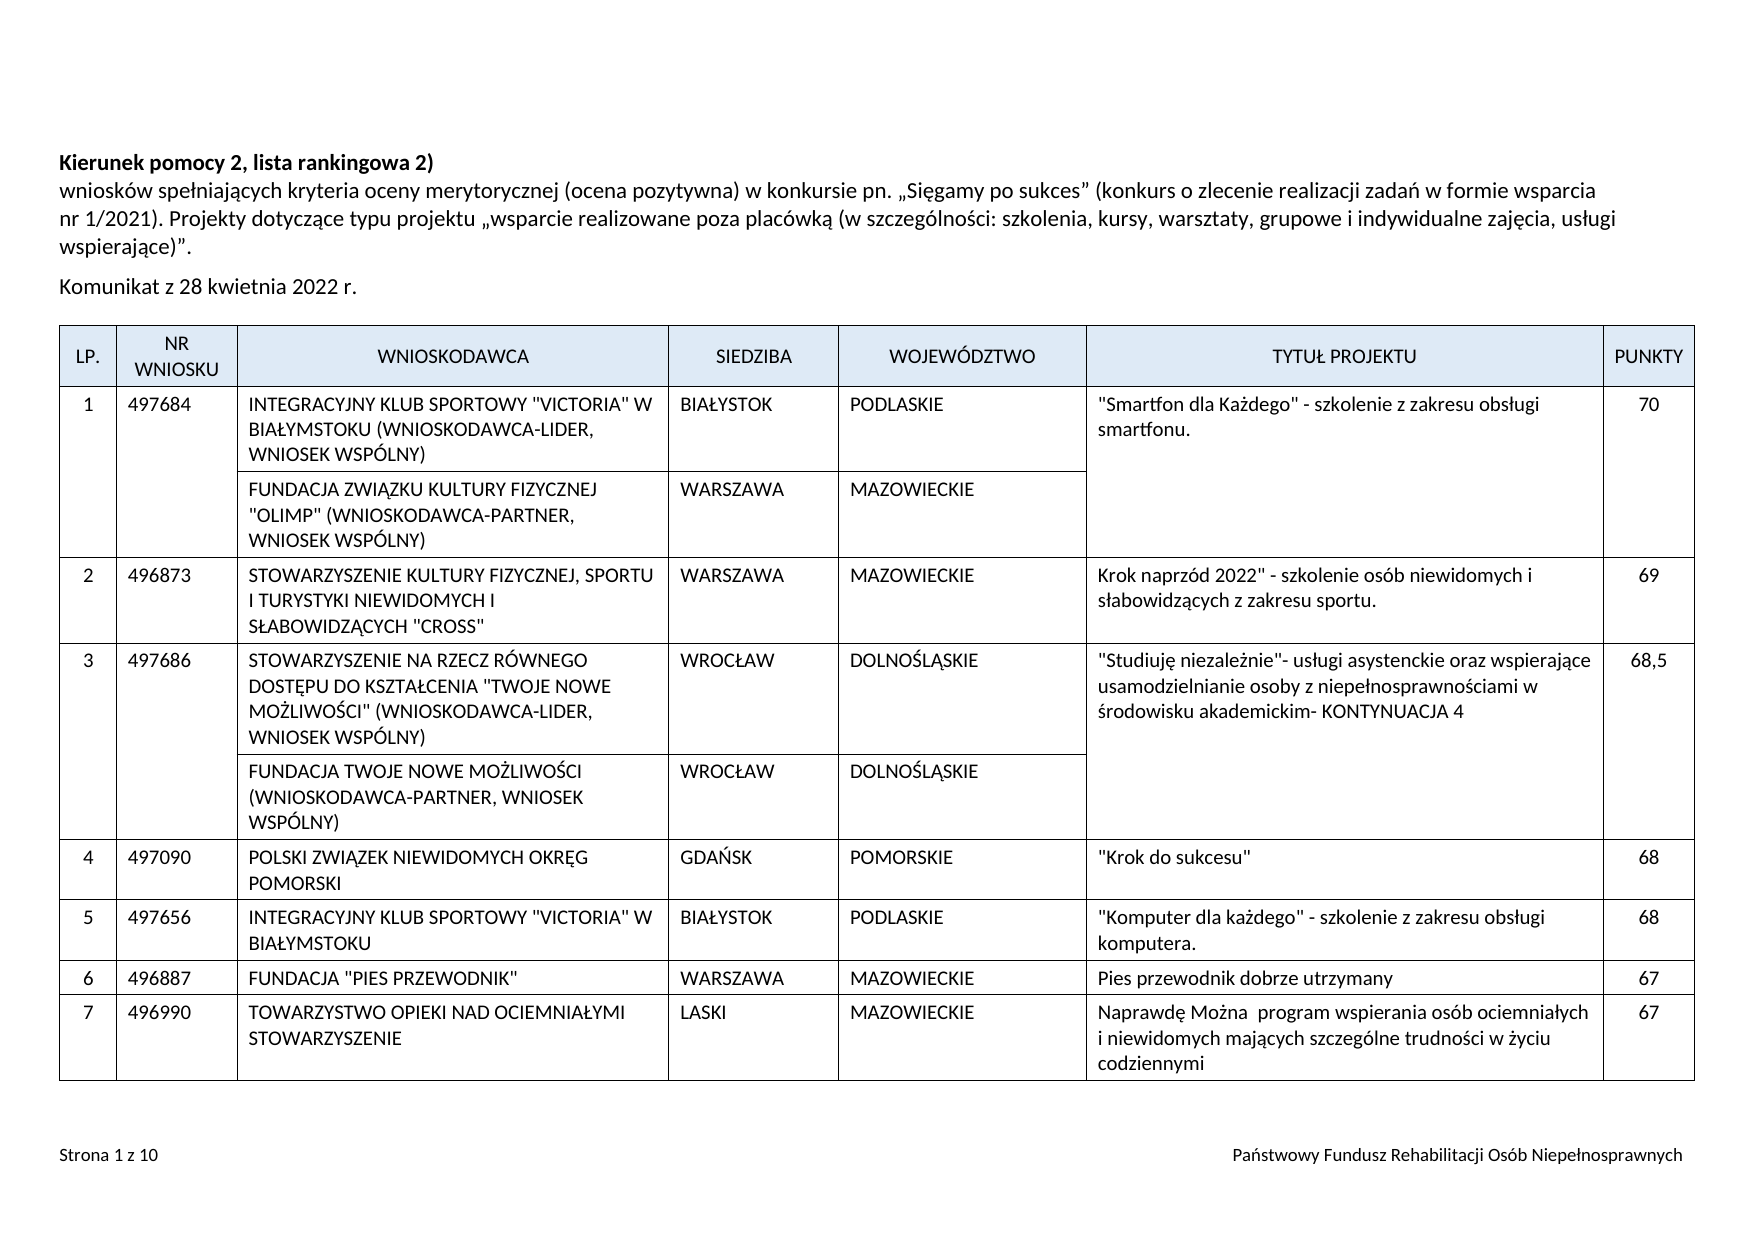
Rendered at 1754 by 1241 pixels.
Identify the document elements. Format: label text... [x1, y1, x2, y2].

table_cell GDAŃSK [669, 840, 838, 899]
table_cell STOWARZYSZENIE KULTURY FIZYCZNEJ, SPORTU I TURYSTYKI NIEWIDOMYCH I SŁABOWIDZĄCYCH "CROSS" [238, 558, 668, 642]
table_cell 497684 [117, 387, 237, 557]
table_cell WROCŁAW [669, 755, 838, 839]
table_cell 496873 [117, 558, 237, 642]
table_cell MAZOWIECKIE [839, 995, 1086, 1080]
table_cell Krok naprzód 2022" - szkolenie osób niewidomych i słabowidzących z zakresu sportu. [1087, 558, 1603, 642]
table_header PUNKTY [1604, 326, 1694, 386]
table_cell FUNDACJA ZWIĄZKU KULTURY FIZYCZNEJ "OLIMP" (WNIOSKODAWCA-PARTNER, WNIOSEK WSPÓLNY) [238, 472, 668, 557]
table_cell WARSZAWA [669, 961, 838, 994]
table_cell 68,5 [1604, 644, 1694, 839]
table_cell MAZOWIECKIE [839, 472, 1086, 557]
table_cell 497686 [117, 644, 237, 839]
table_cell TOWARZYSTWO OPIEKI NAD OCIEMNIAŁYMI STOWARZYSZENIE [238, 995, 668, 1080]
table_cell 69 [1604, 558, 1694, 642]
table_cell 7 [60, 995, 116, 1080]
table_cell 1 [60, 387, 116, 557]
table_cell POLSKI ZWIĄZEK NIEWIDOMYCH OKRĘG POMORSKI [238, 840, 668, 899]
table_cell 3 [60, 644, 116, 839]
table_header NR WNIOSKU [117, 326, 237, 386]
table_cell WARSZAWA [669, 558, 838, 642]
table_cell DOLNOŚLĄSKIE [839, 644, 1086, 753]
table_cell INTEGRACYJNY KLUB SPORTOWY "VICTORIA" W BIAŁYMSTOKU [238, 900, 668, 959]
table_cell WROCŁAW [669, 644, 838, 753]
table_cell "Smartfon dla Każdego" - szkolenie z zakresu obsługi smartfonu. [1087, 387, 1603, 557]
table_header LP. [60, 326, 116, 386]
table_cell 496990 [117, 995, 237, 1080]
text Komunikat z 28 kwietnia 2022 r. [59, 272, 1695, 300]
table_cell PODLASKIE [839, 387, 1086, 471]
table_cell 497090 [117, 840, 237, 899]
table_cell 4 [60, 840, 116, 899]
table_cell 68 [1604, 840, 1694, 899]
table_cell MAZOWIECKIE [839, 961, 1086, 994]
table_cell 5 [60, 900, 116, 959]
table_header TYTUŁ PROJEKTU [1087, 326, 1603, 386]
table_cell DOLNOŚLĄSKIE [839, 755, 1086, 839]
table_cell "Studiuję niezależnie"- usługi asystenckie oraz wspierające usamodzielnianie osoby z niepełnosprawnościami w środowisku akademickim- KONTYNUACJA 4 [1087, 644, 1603, 839]
table_cell PODLASKIE [839, 900, 1086, 959]
table_cell "Krok do sukcesu" [1087, 840, 1603, 899]
table_header WOJEWÓDZTWO [839, 326, 1086, 386]
table_cell 67 [1604, 995, 1694, 1080]
table_header SIEDZIBA [669, 326, 838, 386]
table_cell FUNDACJA TWOJE NOWE MOŻLIWOŚCI (WNIOSKODAWCA-PARTNER, WNIOSEK WSPÓLNY) [238, 755, 668, 839]
table_header WNIOSKODAWCA [238, 326, 668, 386]
table_cell BIAŁYSTOK [669, 387, 838, 471]
table_cell INTEGRACYJNY KLUB SPORTOWY "VICTORIA" W BIAŁYMSTOKU (WNIOSKODAWCA-LIDER, WNIOSEK WSPÓLNY) [238, 387, 668, 471]
table_cell STOWARZYSZENIE NA RZECZ RÓWNEGO DOSTĘPU DO KSZTAŁCENIA "TWOJE NOWE MOŻLIWOŚCI" (WNIOSKODAWCA-LIDER, WNIOSEK WSPÓLNY) [238, 644, 668, 753]
table_cell 6 [60, 961, 116, 994]
table_cell WARSZAWA [669, 472, 838, 557]
table_cell Naprawdę Można program wspierania osób ociemniałych i niewidomych mających szczególne trudności w życiu codziennymi [1087, 995, 1603, 1080]
table_cell 68 [1604, 900, 1694, 959]
text Kierunek pomocy 2, lista rankingowa 2) wniosków spełniających kryteria oceny merytorycznej (ocena pozytywna) w konkursie pn. „Sięgamy po sukces” (konkurs o zlecenie realizacji zadań w formie wsparcia nr 1/2021). Projekty dotyczące typu projektu „wsparcie realizowane poza placówką (w szczególności: szkolenia, kursy, warsztaty, grupowe i indywidualne zajęcia, usługi wspierające)”. [59, 148, 1695, 260]
table_cell FUNDACJA "PIES PRZEWODNIK" [238, 961, 668, 994]
table_cell 67 [1604, 961, 1694, 994]
table_cell "Komputer dla każdego" - szkolenie z zakresu obsługi komputera. [1087, 900, 1603, 959]
table_cell Pies przewodnik dobrze utrzymany [1087, 961, 1603, 994]
table_cell 497656 [117, 900, 237, 959]
table_cell 2 [60, 558, 116, 642]
table_cell 496887 [117, 961, 237, 994]
table_cell LASKI [669, 995, 838, 1080]
table_cell MAZOWIECKIE [839, 558, 1086, 642]
table_cell 70 [1604, 387, 1694, 557]
table_cell BIAŁYSTOK [669, 900, 838, 959]
table_cell POMORSKIE [839, 840, 1086, 899]
